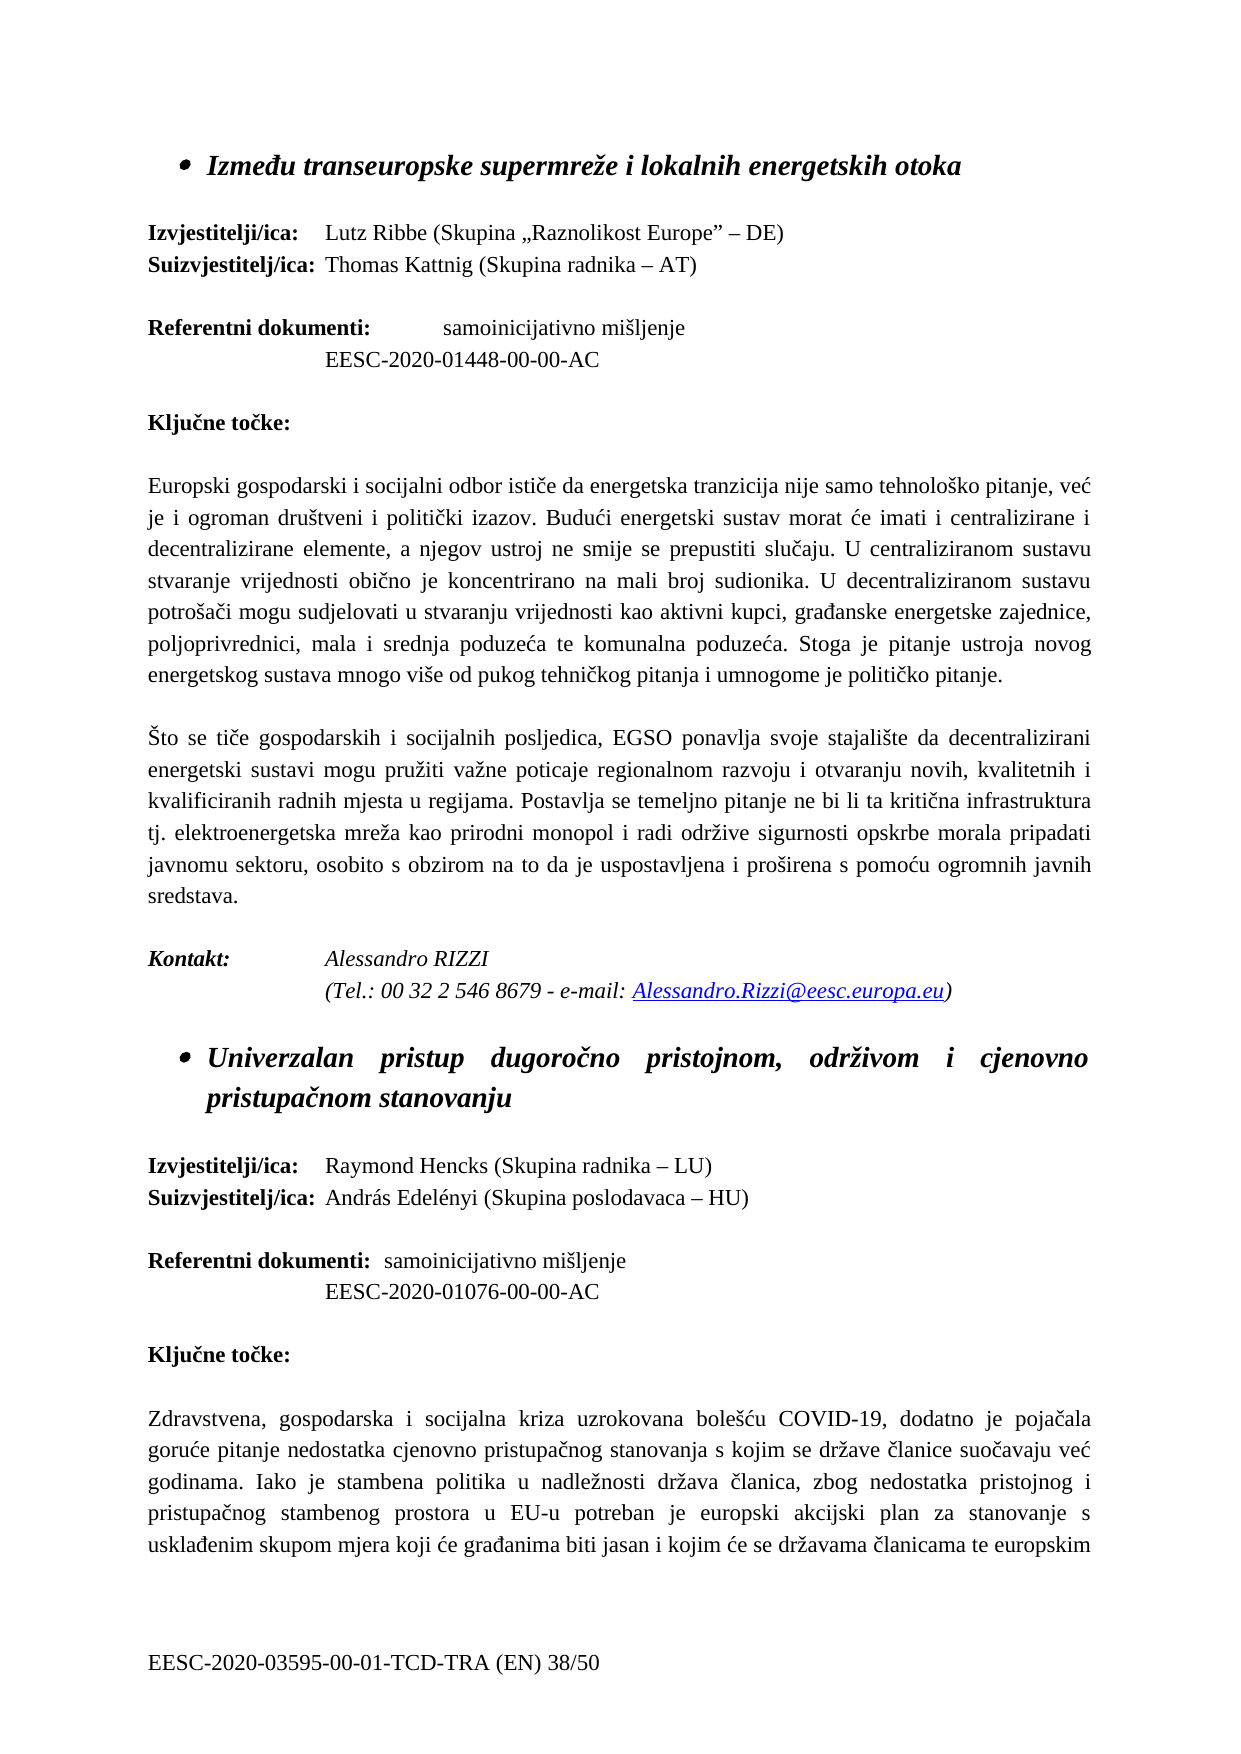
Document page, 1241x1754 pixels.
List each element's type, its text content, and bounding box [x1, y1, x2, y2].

text Referentni dokumenti: samoinicijativno mišljenje [148, 314, 1093, 341]
text Ključne točke: [148, 409, 1093, 435]
text Izvjestitelji/ica: Raymond Hencks (Skupina radnika – LU) [148, 1152, 1093, 1178]
list Između transeuropske supermreže i lokalnih energetskih otoka [177, 148, 1093, 181]
text Izvjestitelji/ica: Lutz Ribbe (Skupina „Raznolikost Europe” – DE) [148, 219, 1093, 246]
list Univerzalan pristup dugoročno pristojnom, održivom i cjenovno pristupačnom stanovanju [177, 1040, 1093, 1114]
text Europski gospodarski i socijalni odbor ističe da energetska tranzicija nije samo tehnološko pitanje, već je i ogroman društveni i politički izazov. Budući energetski sustav morat će imati i centralizirane i decentralizirane elemente, a njegov ustroj ne smije se prepustiti slučaju. U centraliziranom sustavu stvaranje vrijednosti obično je koncentrirano na mali broj sudionika. U decentraliziranom sustavu potrošači mogu sudjelovati u stvaranju vrijednosti kao aktivni kupci, građanske energetske zajednice, poljoprivrednici, mala i srednja poduzeća te komunalna poduzeća. Stoga je pitanje ustroja novog energetskog sustava mnogo više od pukog tehničkog pitanja i umnogome je političko pitanje. [148, 472, 1093, 688]
text Kontakt: Alessandro RIZZI [148, 945, 1093, 972]
text EESC-2020-01448-00-00-AC [325, 346, 1093, 372]
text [148, 1405, 1093, 1557]
text Suizvjestitelj/ica: András Edelényi (Skupina poslodavaca – HU) [148, 1184, 1093, 1210]
text EESC-2020-01076-00-00-AC [325, 1278, 1093, 1305]
text Ključne točke: [148, 1342, 1093, 1368]
text Referentni dokumenti: samoinicijativno mišljenje [148, 1247, 1093, 1273]
text Što se tiče gospodarskih i socijalnih posljedica, EGSO ponavlja svoje stajalište da decentralizirani energetski sustavi mogu pružiti važne poticaje regionalnom razvoju i otvaranju novih, kvalitetnih i kvalificiranih radnih mjesta u regijama. Postavlja se temeljno pitanje ne bi li ta kritična infrastruktura tj. elektroenergetska mreža kao prirodni monopol i radi održive sigurnosti opskrbe morala pripadati javnomu sektoru, osobito s obzirom na to da je uspostavljena i proširena s pomoću ogromnih javnih sredstava. [148, 724, 1093, 909]
text (Tel.: 00 32 2 546 8679 - e-mail: Alessandro.Rizzi@eesc.europa.eu) [325, 977, 1093, 1003]
text Suizvjestitelj/ica: Thomas Kattnig (Skupina radnika – AT) [148, 251, 1093, 277]
